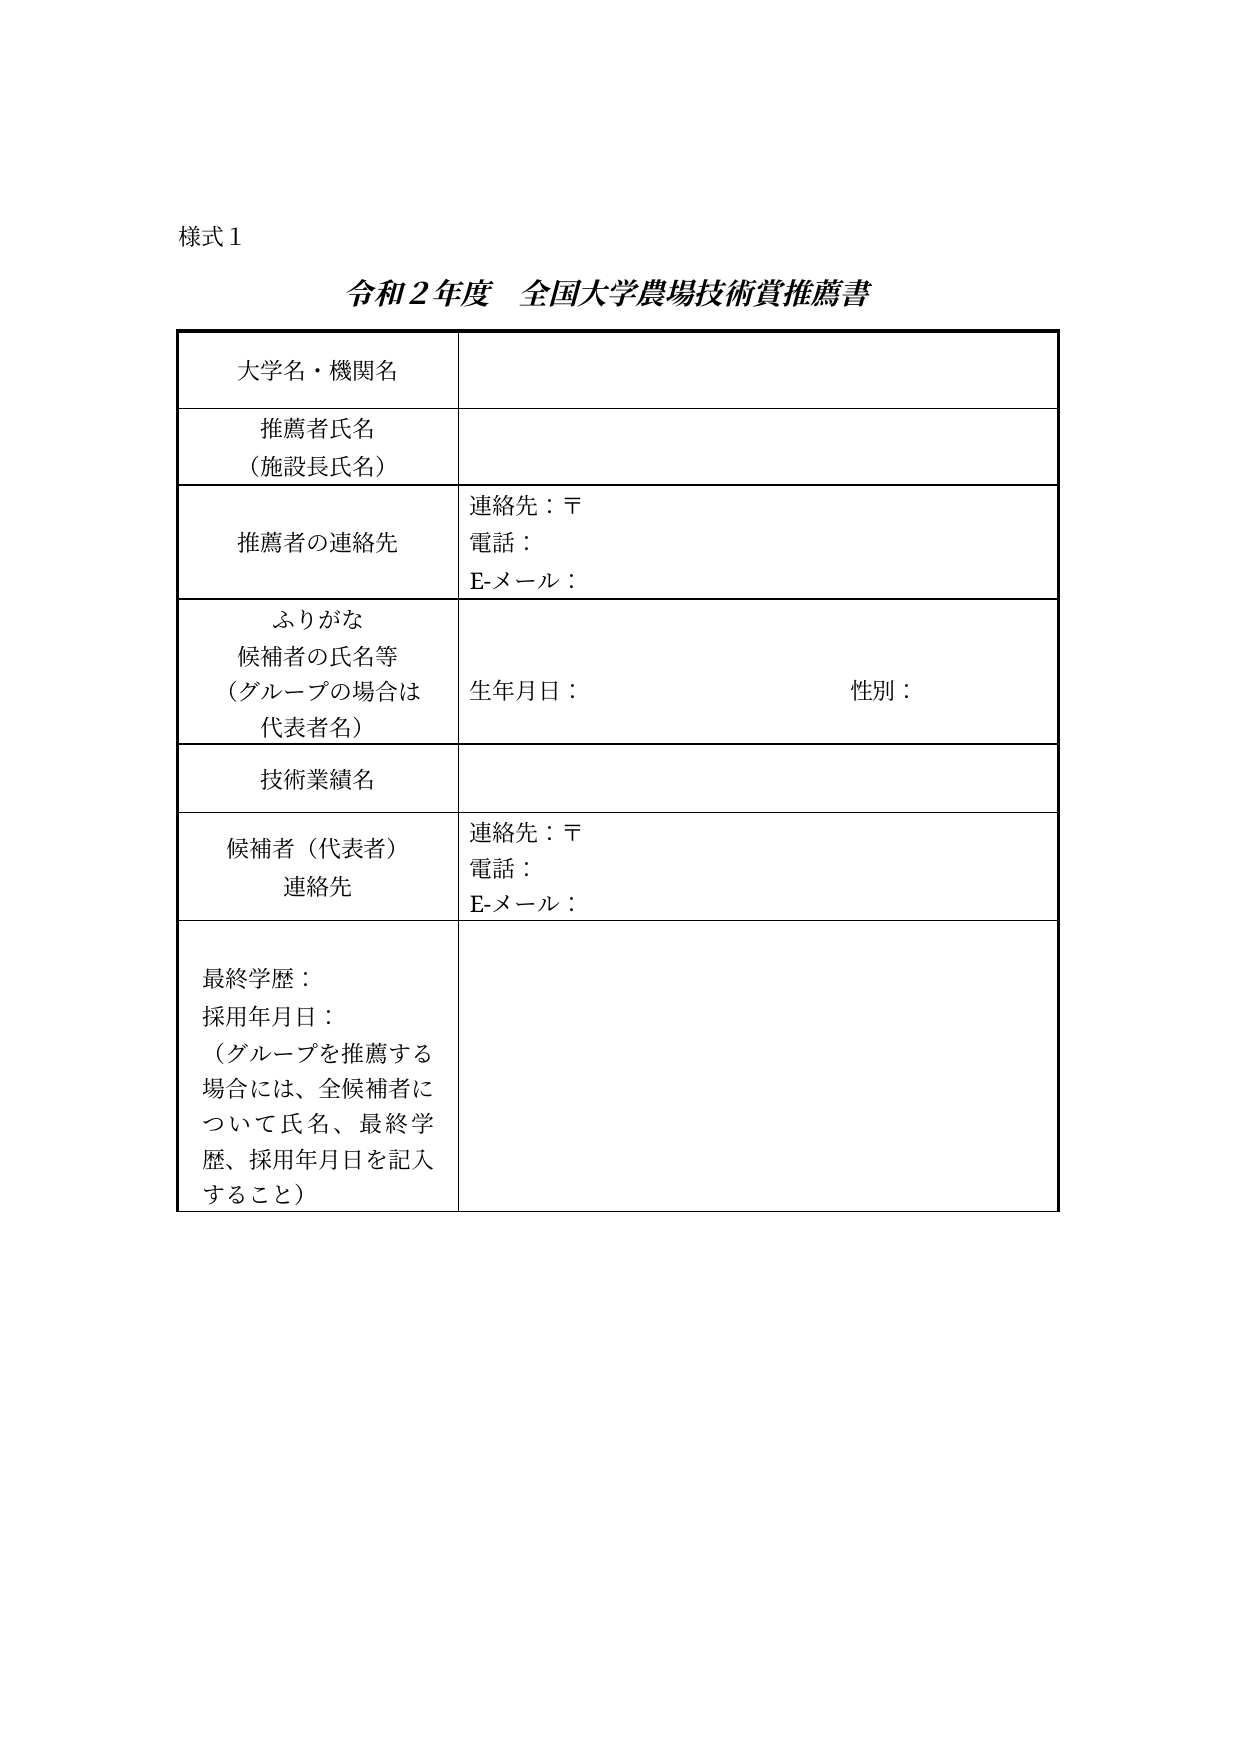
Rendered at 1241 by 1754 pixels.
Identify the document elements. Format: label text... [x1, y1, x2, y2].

table_cell 候補者（代表者） 連絡先 [179, 813, 458, 920]
table_cell [459, 409, 1057, 484]
table_cell 連絡先：〒 電話： E-メール： [459, 486, 1057, 598]
table_cell 技術業績名 [179, 745, 458, 812]
table_header 大学名・機関名 [179, 333, 458, 407]
table_cell 生年月日： 性別： [459, 600, 1057, 743]
text 様式１ [149, 217, 1063, 254]
table_cell 推薦者の連絡先 [179, 486, 458, 598]
table_cell ふりがな 候補者の氏名等 （グループの場合は 代表者名） [179, 600, 458, 743]
table_cell 推薦者氏名 （施設長氏名） [179, 409, 458, 484]
text 令和２年度 全国大学農場技術賞推薦書 [149, 254, 1063, 329]
table_cell 最終学歴： 採用年月日： （グループを推薦する場合には、全候補者について氏名、最終学歴、採用年月日を記入すること） [179, 921, 458, 1211]
table_cell 連絡先：〒 電話： E-メール： [459, 813, 1057, 920]
table_cell [459, 921, 1057, 1211]
table_cell [459, 745, 1057, 812]
table_header [459, 333, 1057, 407]
